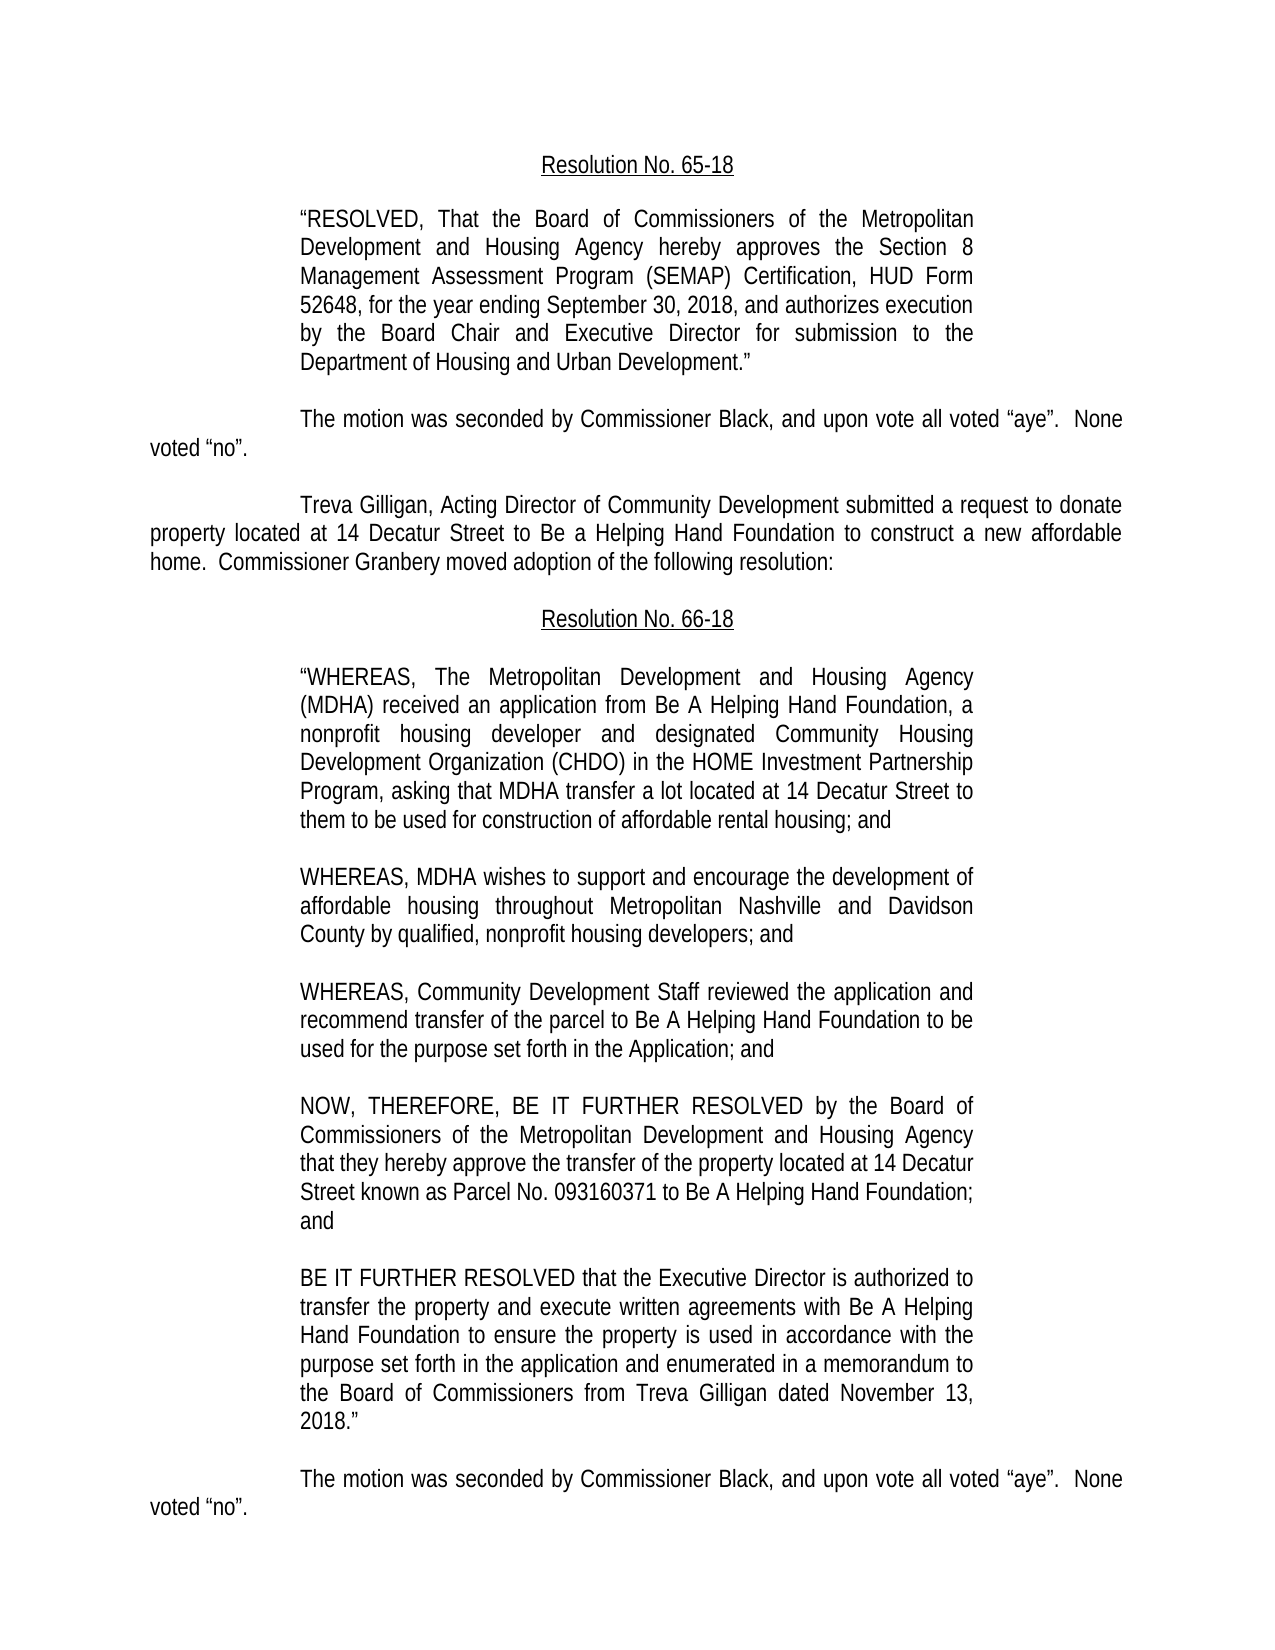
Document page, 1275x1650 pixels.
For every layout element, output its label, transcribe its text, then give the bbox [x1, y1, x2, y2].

text Resolution No. 65-18 [150, 150, 1125, 179]
text WHEREAS, Community Development Staff reviewed the application and recommend transfer of the parcel to Be A Helping Hand Foundation to be used for the purpose set forth in the Application; and [300, 977, 975, 1062]
text NOW, THEREFORE, BE IT FURTHER RESOLVED by the Board of Commissioners of the Metropolitan Development and Housing Agency that they hereby approve the transfer of the property located at 14 Decatur Street known as Parcel No. 093160371 to Be A Helping Hand Foundation; and [300, 1091, 975, 1234]
text Resolution No. 66-18 [150, 604, 1125, 633]
text The motion was seconded by Commissioner Black, and upon vote all voted “aye”. None voted “no”. [150, 404, 1125, 462]
text “RESOLVED, That the Board of Commissioners of the Metropolitan Development and Housing Agency hereby approves the Section 8 Management Assessment Program (SEMAP) Certification, HUD Form 52648, for the year ending September 30, 2018, and authorizes execution by the Board Chair and Executive Director for submission to the Department of Housing and Urban Development.” [300, 204, 975, 376]
text “WHEREAS, The Metropolitan Development and Housing Agency (MDHA) received an application from Be A Helping Hand Foundation, a nonprofit housing developer and designated Community Housing Development Organization (CHDO) in the HOME Investment Partnership Program, asking that MDHA transfer a lot located at 14 Decatur Street to them to be used for construction of affordable rental housing; and [300, 661, 975, 833]
text WHEREAS, MDHA wishes to support and encourage the development of affordable housing throughout Metropolitan Nashville and Davidson County by qualified, nonprofit housing developers; and [300, 862, 975, 948]
text Treva Gilligan, Acting Director of Community Development submitted a request to donate property located at 14 Decatur Street to Be a Helping Hand Foundation to construct a new affordable home. Commissioner Granbery moved adoption of the following resolution: [150, 489, 1125, 576]
text The motion was seconded by Commissioner Black, and upon vote all voted “aye”. None voted “no”. [150, 1463, 1125, 1521]
text BE IT FURTHER RESOLVED that the Executive Director is authorized to transfer the property and execute written agreements with Be A Helping Hand Foundation to ensure the property is used in accordance with the purpose set forth in the application and enumerated in a memorandum to the Board of Commissioners from Treva Gilligan dated November 13, 2018.” [300, 1263, 975, 1435]
